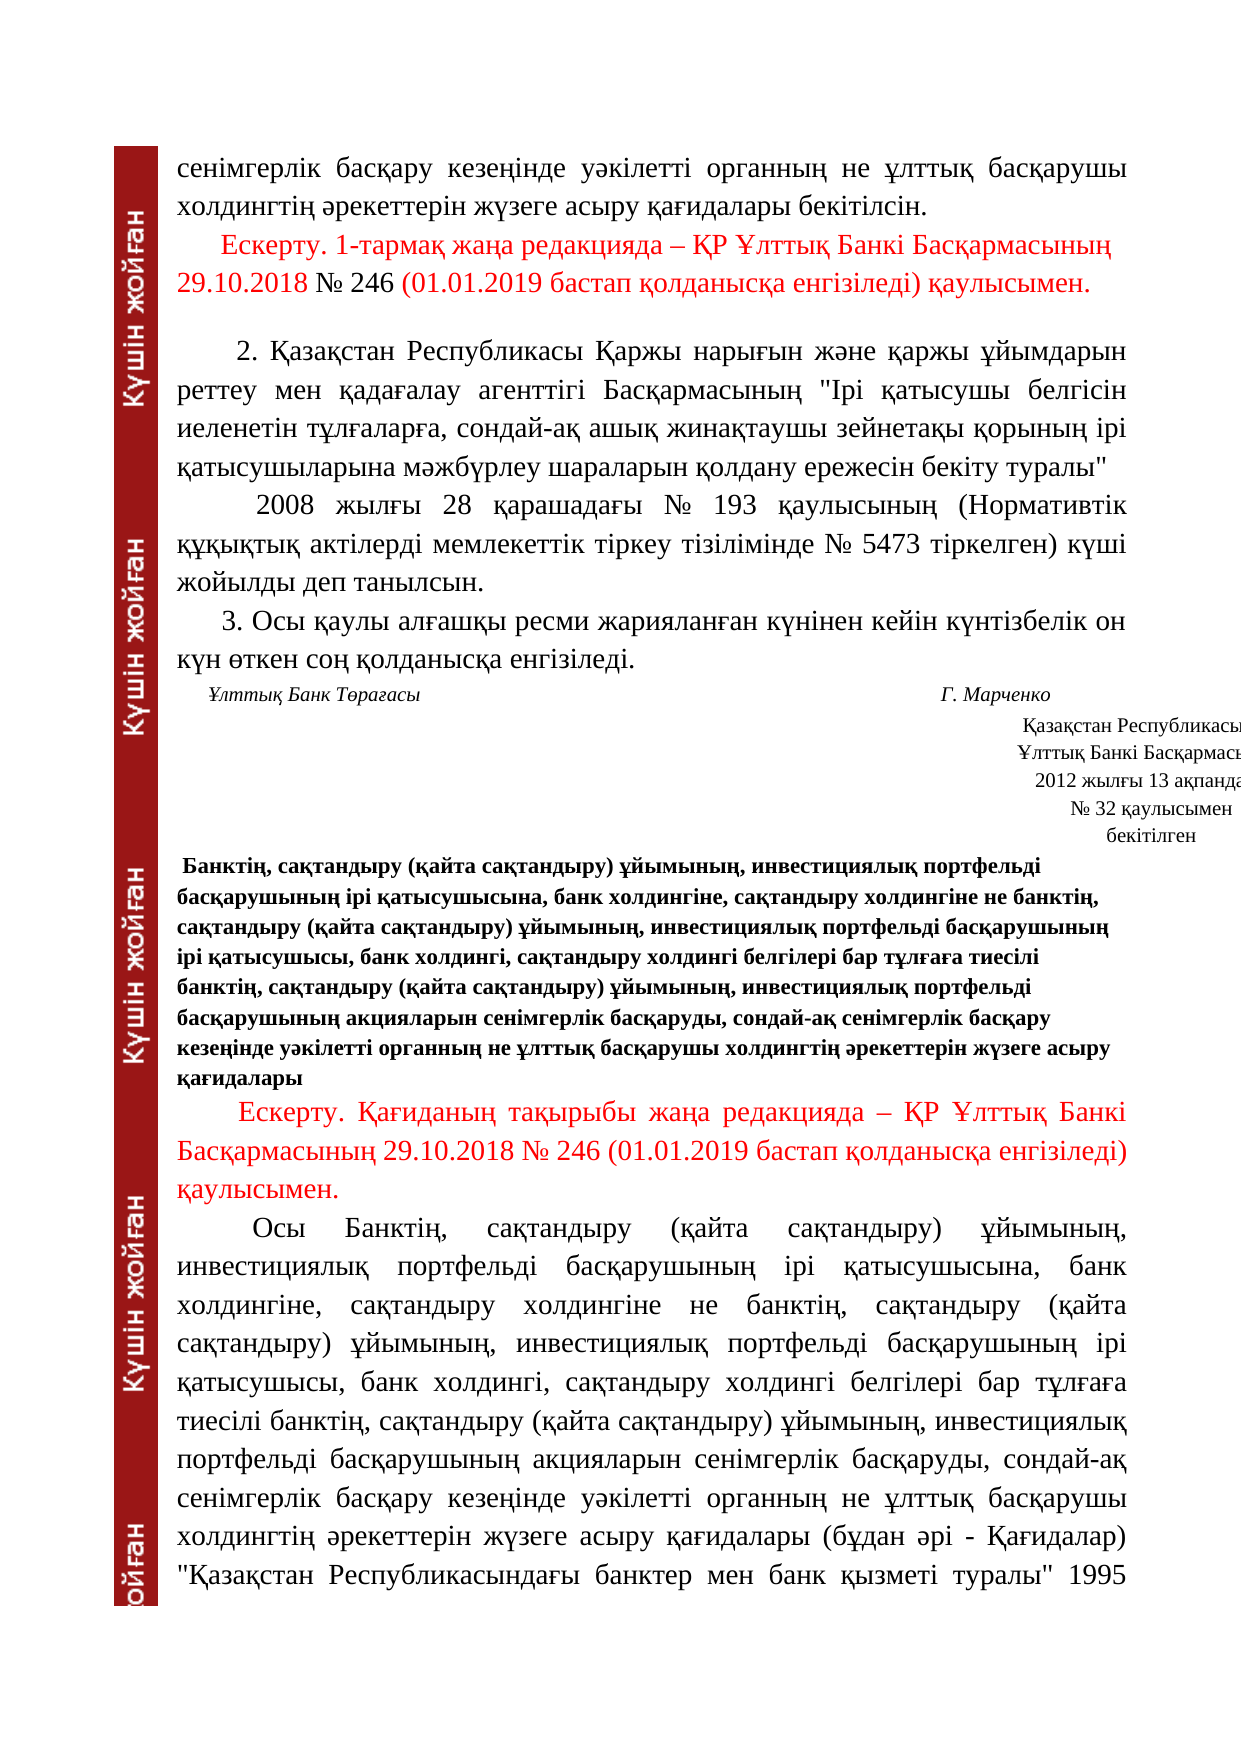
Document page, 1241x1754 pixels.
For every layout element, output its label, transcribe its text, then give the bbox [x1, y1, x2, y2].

text 2. Қазақстан Республикасы Қаржы нарығын және қаржы ұйымдарын реттеу мен қадағалау агенттігі Басқармасының "Ірі қатысушы белгісін иеленетін тұлғаларға, сондай-ақ ашық жинақтаушы зейнетақы қорының ірі қатысушыларына мәжбүрлеу шараларын қолдану ережесін бекіту туралы" [112, 333, 1128, 482]
text 3. Осы қаулы алғашқы ресми жарияланған күнінен кейін күнтізбелік он күн өткен соң қолданысқа енгізіледі. [112, 603, 1128, 675]
table_header Г. Марченко [939, 680, 1240, 711]
picture [114, 329, 158, 333]
picture [114, 675, 158, 680]
text Банктің, сақтандыру (қайта сақтандыру) ұйымының, инвестициялық портфельді басқарушының ірі қатысушысына, банк холдингіне, сақтандыру холдингіне не банктің, сақтандыру (қайта сақтандыру) ұйымының, инвестициялық портфельді басқарушының ірі қатысушысы, банк холдингі, сақтандыру холдингі белгілері бар тұлғаға тиесілі банктің, сақтандыру (қайта сақтандыру) ұйымының, инвестициялық портфельді басқарушының акцияларын сенімгерлік басқаруды, сондай-ақ сенімгерлік басқару кезеңінде уәкілетті органның не ұлттық басқарушы холдингтің әрекеттерін жүзеге асыру қағидалары [112, 853, 1128, 1090]
text 2008 жылғы 28 қарашадағы № 193 қаулысының (Нормативтік құқықтық актілерді мемлекеттік тіркеу тізілімінде № 5473 тіркелген) күші жойылды деп танылсын. [112, 487, 1128, 598]
picture [114, 1590, 158, 1606]
picture [114, 1090, 158, 1094]
table_header Қазақстан Республикасының Ұлттық Банкі Басқармасының 2012 жылғы 13 ақпандағы № 32 қаулысымен бекітілген [912, 711, 1240, 853]
picture [114, 482, 158, 487]
picture [114, 146, 158, 150]
text Ескерту. 1-тармақ жаңа редакцияда – ҚР Ұлттық Банкі Басқармасының 29.10.2018 № 246 (01.01.2019 бастап қолданысқа енгізіледі) қаулысымен. [112, 227, 1128, 329]
table_header [101, 711, 912, 853]
table_header Ұлттық Банк Төрағасы [101, 680, 939, 711]
text Ескерту. Қағиданың тақырыбы жаңа редакцияда – ҚР Ұлттық Банкі Басқармасының 29.10.2018 № 246 (01.01.2019 бастап қолданысқа енгізіледі) қаулысымен. [112, 1094, 1128, 1205]
picture [114, 1205, 158, 1210]
picture [114, 222, 158, 227]
picture [114, 598, 158, 603]
